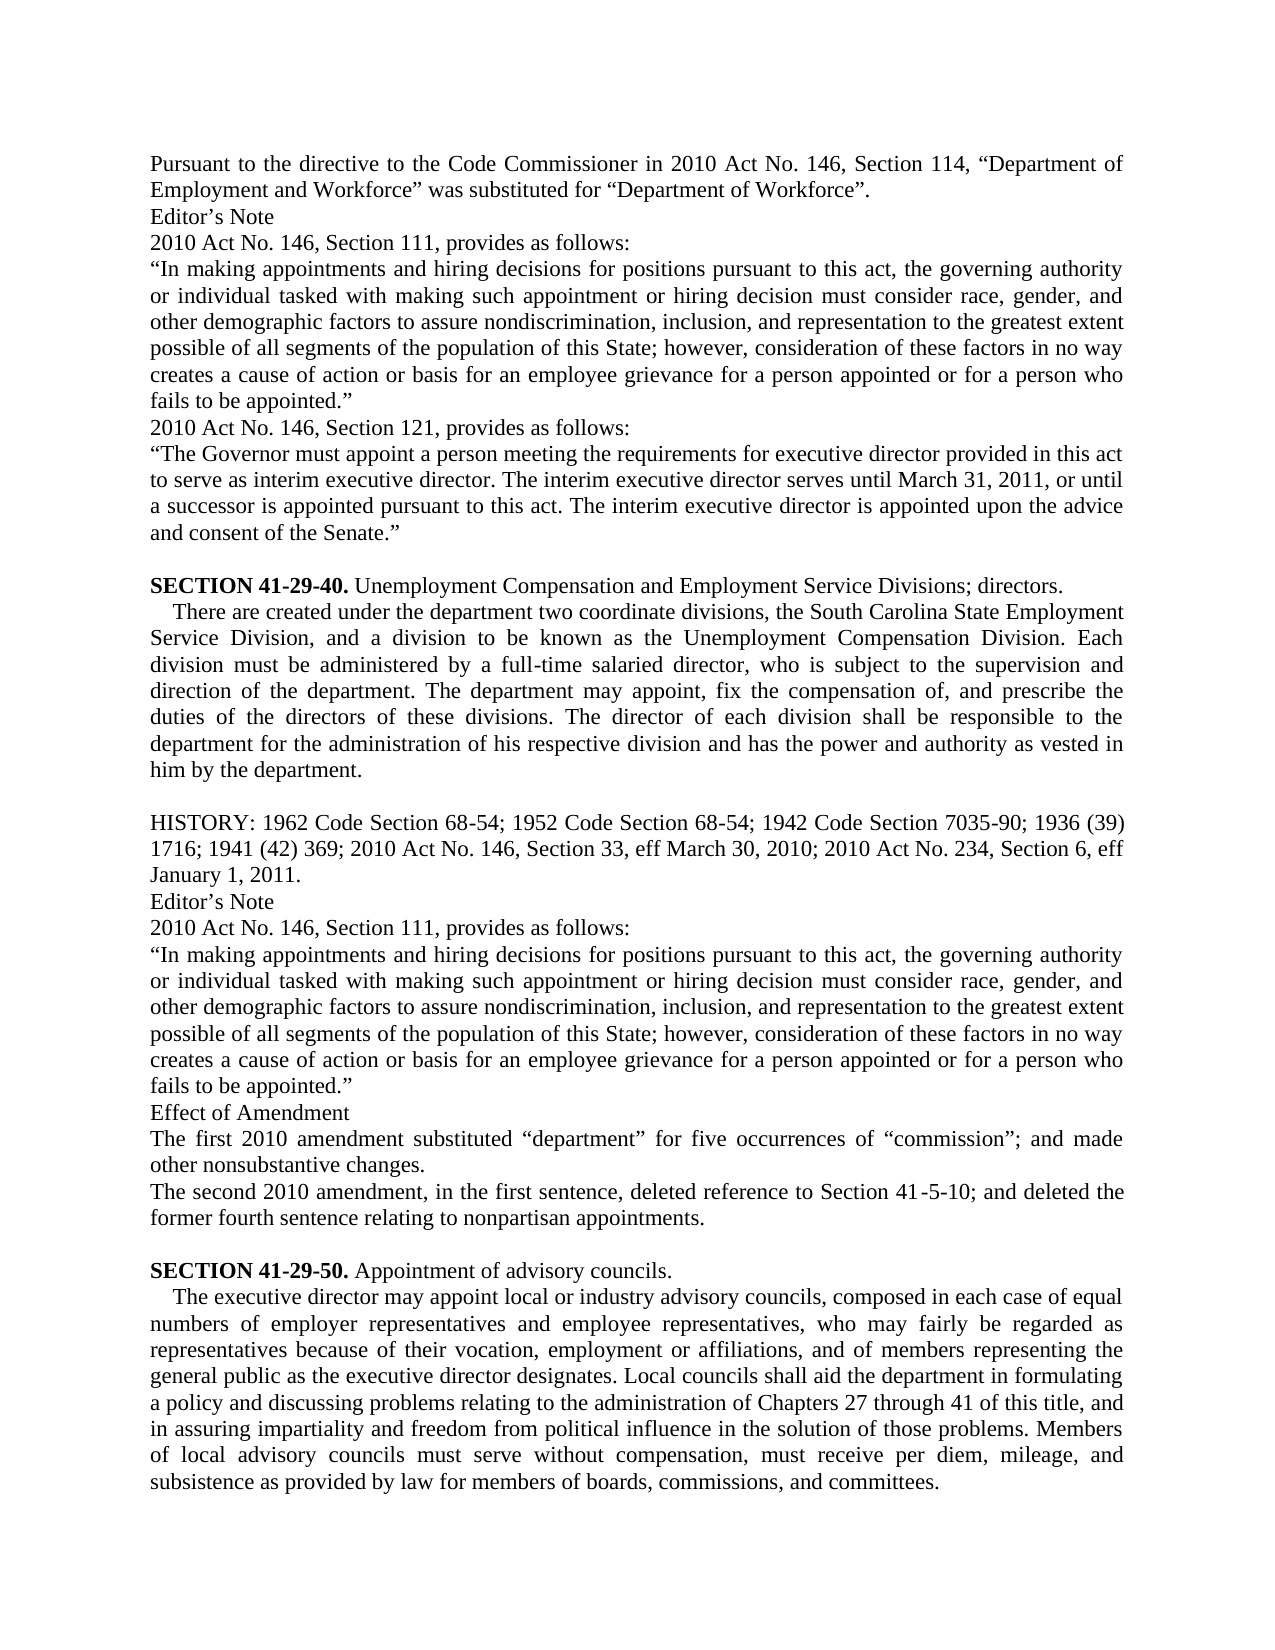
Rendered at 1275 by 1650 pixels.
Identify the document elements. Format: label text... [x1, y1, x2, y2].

text HISTORY: 1962 Code Section 68-54; 1952 Code Section 68-54; 1942 Code Section 7035-90; 1936 (39) 1716; 1941 (42) 369; 2010 Act No. 146, Section 33, eff March 30, 2010; 2010 Act No. 234, Section 6, eff January 1, 2011. [150, 809, 1125, 888]
text SECTION 41-29-40. Unemployment Compensation and Employment Service Divisions; directors. [150, 572, 1125, 598]
text SECTION 41-29-50. Appointment of advisory councils. [150, 1257, 1125, 1283]
text “The Governor must appoint a person meeting the requirements for executive director provided in this act to serve as interim executive director. The interim executive director serves until March 31, 2011, or until a successor is appointed pursuant to this act. The interim executive director is appointed upon the advice and consent of the Senate.” [150, 440, 1125, 545]
text The first 2010 amendment substituted “department” for five occurrences of “commission”; and made other nonsubstantive changes. [150, 1125, 1125, 1178]
text There are created under the department two coordinate divisions, the South Carolina State Employment Service Division, and a division to be known as the Unemployment Compensation Division. Each division must be administered by a full-time salaried director, who is subject to the supervision and direction of the department. The department may appoint, fix the compensation of, and prescribe the duties of the directors of these divisions. The director of each division shall be responsible to the department for the administration of his respective division and has the power and authority as vested in him by the department. [150, 598, 1125, 782]
text 2010 Act No. 146, Section 121, provides as follows: [150, 413, 1125, 440]
text “In making appointments and hiring decisions for positions pursuant to this act, the governing authority or individual tasked with making such appointment or hiring decision must consider race, gender, and other demographic factors to assure nondiscrimination, inclusion, and representation to the greatest extent possible of all segments of the population of this State; however, consideration of these factors in no way creates a cause of action or basis for an employee grievance for a person appointed or for a person who fails to be appointed.” [150, 941, 1125, 1099]
text Editor’s Note [150, 203, 1125, 229]
text “In making appointments and hiring decisions for positions pursuant to this act, the governing authority or individual tasked with making such appointment or hiring decision must consider race, gender, and other demographic factors to assure nondiscrimination, inclusion, and representation to the greatest extent possible of all segments of the population of this State; however, consideration of these factors in no way creates a cause of action or basis for an employee grievance for a person appointed or for a person who fails to be appointed.” [150, 255, 1125, 413]
text Effect of Amendment [150, 1099, 1125, 1125]
text Editor’s Note [150, 888, 1125, 914]
text Pursuant to the directive to the Code Commissioner in 2010 Act No. 146, Section 114, “Department of Employment and Workforce” was substituted for “Department of Workforce”. [150, 150, 1125, 203]
text 2010 Act No. 146, Section 111, provides as follows: [150, 229, 1125, 255]
text The second 2010 amendment, in the first sentence, deleted reference to Section 41-5-10; and deleted the former fourth sentence relating to nonpartisan appointments. [150, 1178, 1125, 1231]
text The executive director may appoint local or industry advisory councils, composed in each case of equal numbers of employer representatives and employee representatives, who may fairly be regarded as representatives because of their vocation, employment or affiliations, and of members representing the general public as the executive director designates. Local councils shall aid the department in formulating a policy and discussing problems relating to the administration of Chapters 27 through 41 of this title, and in assuring impartiality and freedom from political influence in the solution of those problems. Members of local advisory councils must serve without compensation, must receive per diem, mileage, and subsistence as provided by law for members of boards, commissions, and committees. [150, 1283, 1125, 1494]
text 2010 Act No. 146, Section 111, provides as follows: [150, 914, 1125, 941]
